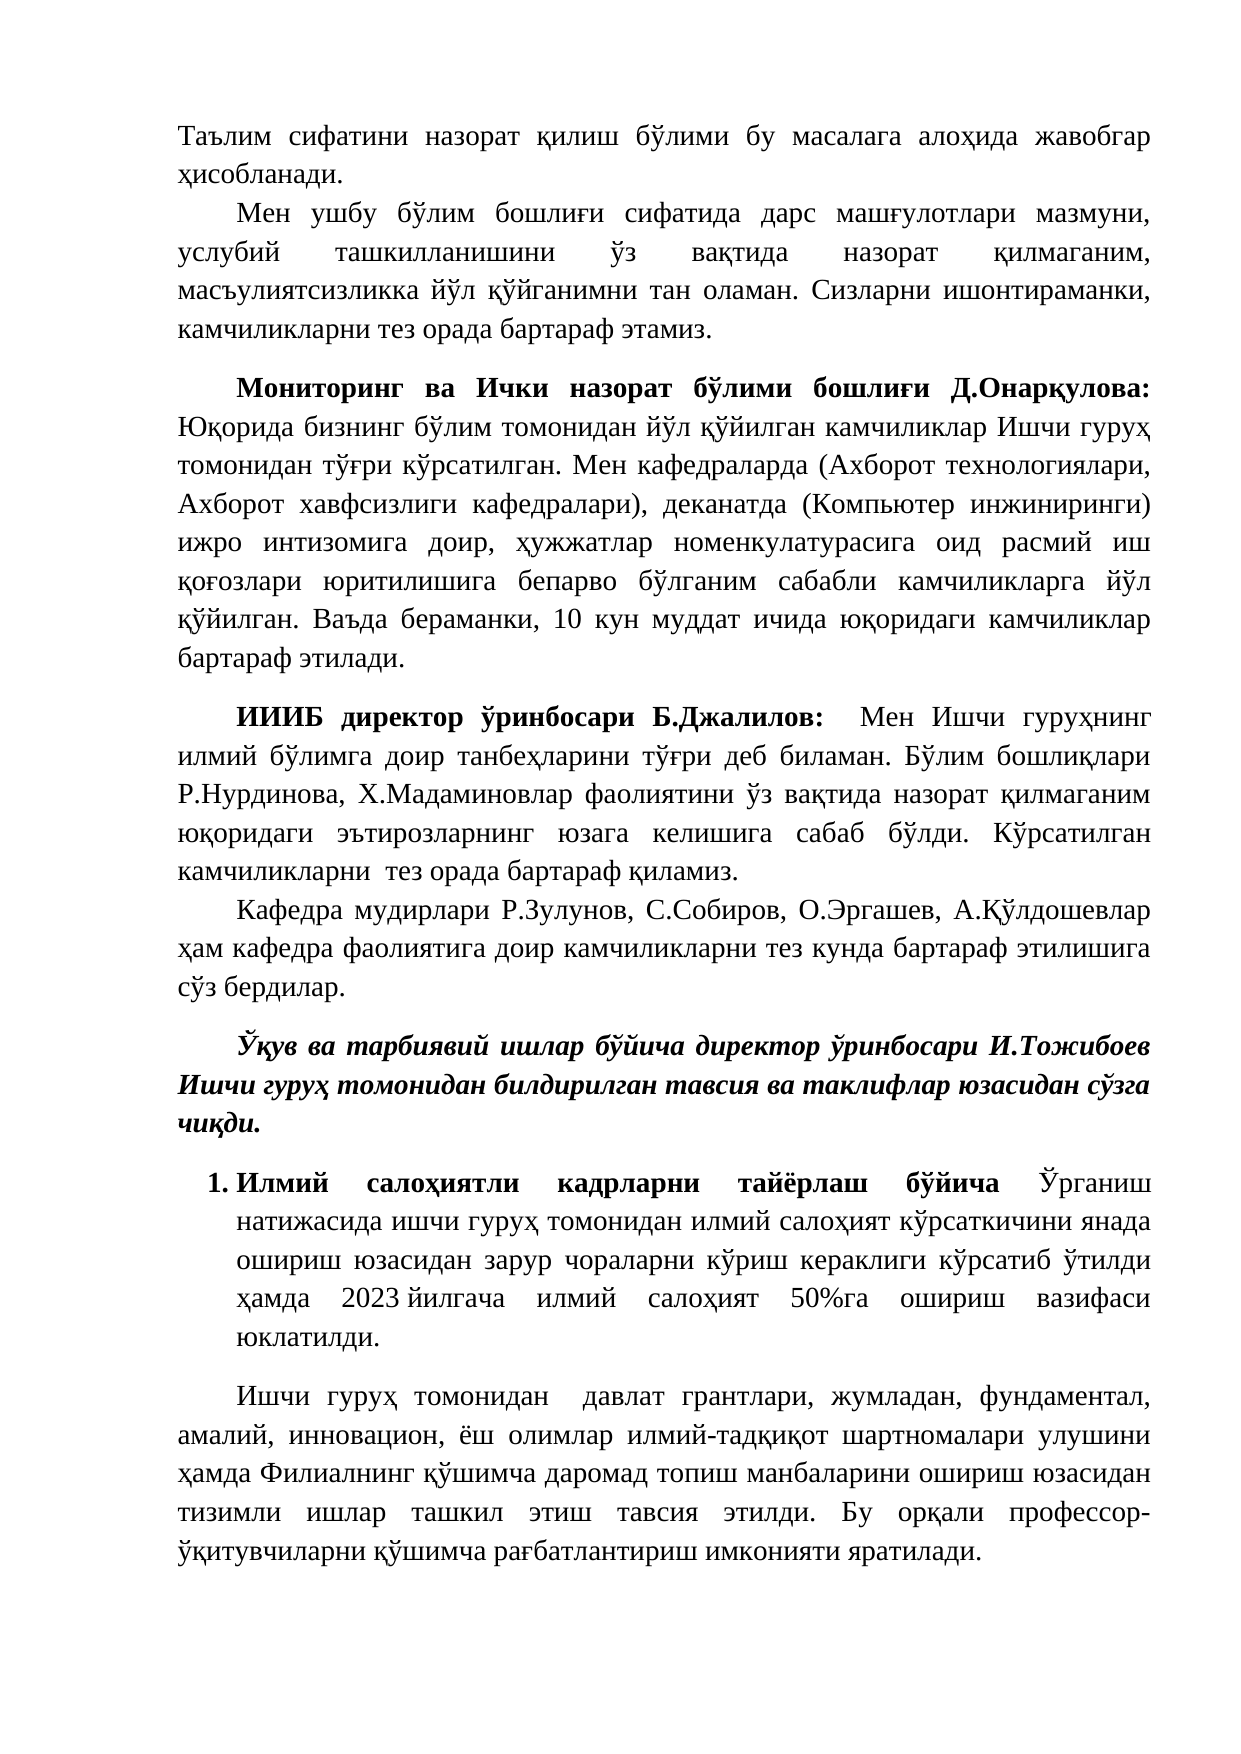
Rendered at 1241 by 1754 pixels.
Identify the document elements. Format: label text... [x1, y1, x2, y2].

text Ишчи гуруҳ томонидан давлат грантлари, жумладан, фундаментал, амалий, инновацион, ёш олимлар илмий-тадқиқот шартномалари улушини ҳамда Филиалнинг қўшимча даромад топиш манбаларини ошириш юзасидан тизимли ишлар ташкил этиш тавсия этилди. Бу орқали профессор-ўқитувчиларни қўшимча рағбатлантириш имконияти яратилади. [177, 1378, 1152, 1566]
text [177, 118, 1152, 190]
text Ўқув ва тарбиявий ишлар бўйича директор ўринбосари И.Тожибоев Ишчи гуруҳ томонидан билдирилган тавсия ва таклифлар юзасидан сўзга чиқди. [177, 1028, 1152, 1139]
text Мониторинг ва Ички назорат бўлими бошлиғи Д.Онарқулова: Юқорида бизнинг бўлим томонидан йўл қўйилган камчиликлар Ишчи гуруҳ томонидан тўғри кўрсатилган. Мен кафедраларда (Ахборот технологиялари, Ахборот хавфсизлиги кафедралари), деканатда (Компьютер инжиниринги) ижро интизомига доир, ҳужжатлар номенкулатурасига оид расмий иш қоғозлари юритилишига бепарво бўлганим сабабли камчиликларга йўл қўйилган. Ваъда бераманки, 10 кун муддат ичида юқоридаги камчиликлар бартараф этилади. [177, 370, 1152, 673]
list Илмий салоҳиятли кадрларни тайёрлаш бўйича Ўрганиш натижасида ишчи гуруҳ томонидан илмий салоҳият кўрсаткичини янада ошириш юзасидан зарур чораларни кўриш кераклиги кўрсатиб ўтилди ҳамда 2023 йилгача илмий салоҳият 50%га ошириш вазифаси юклатилди. [207, 1165, 1152, 1353]
text Кафедра мудирлари Р.Зулунов, С.Собиров, О.Эргашев, А.Қўлдошевлар ҳам кафедра фаолиятига доир камчиликларни тез кунда бартараф этилишига сўз бердилар. [177, 892, 1152, 1003]
text Мен ушбу бўлим бошлиғи сифатида дарс машғулотлари мазмуни, услубий ташкилланишини ўз вақтида назорат қилмаганим, масъулиятсизликка йўл қўйганимни тан оламан. Сизларни ишонтираманки, камчиликларни тез орада бартараф этамиз. [177, 195, 1152, 344]
text ИИИБ директор ўринбосари Б.Джалилов: Мен Ишчи гуруҳнинг илмий бўлимга доир танбеҳларини тўғри деб биламан. Бўлим бошлиқлари Р.Нурдинова, Х.Мадаминовлар фаолиятини ўз вақтида назорат қилмаганим юқоридаги эътирозларнинг юзага келишига сабаб бўлди. Кўрсатилган камчиликларни тез орада бартараф қиламиз. [177, 699, 1152, 887]
